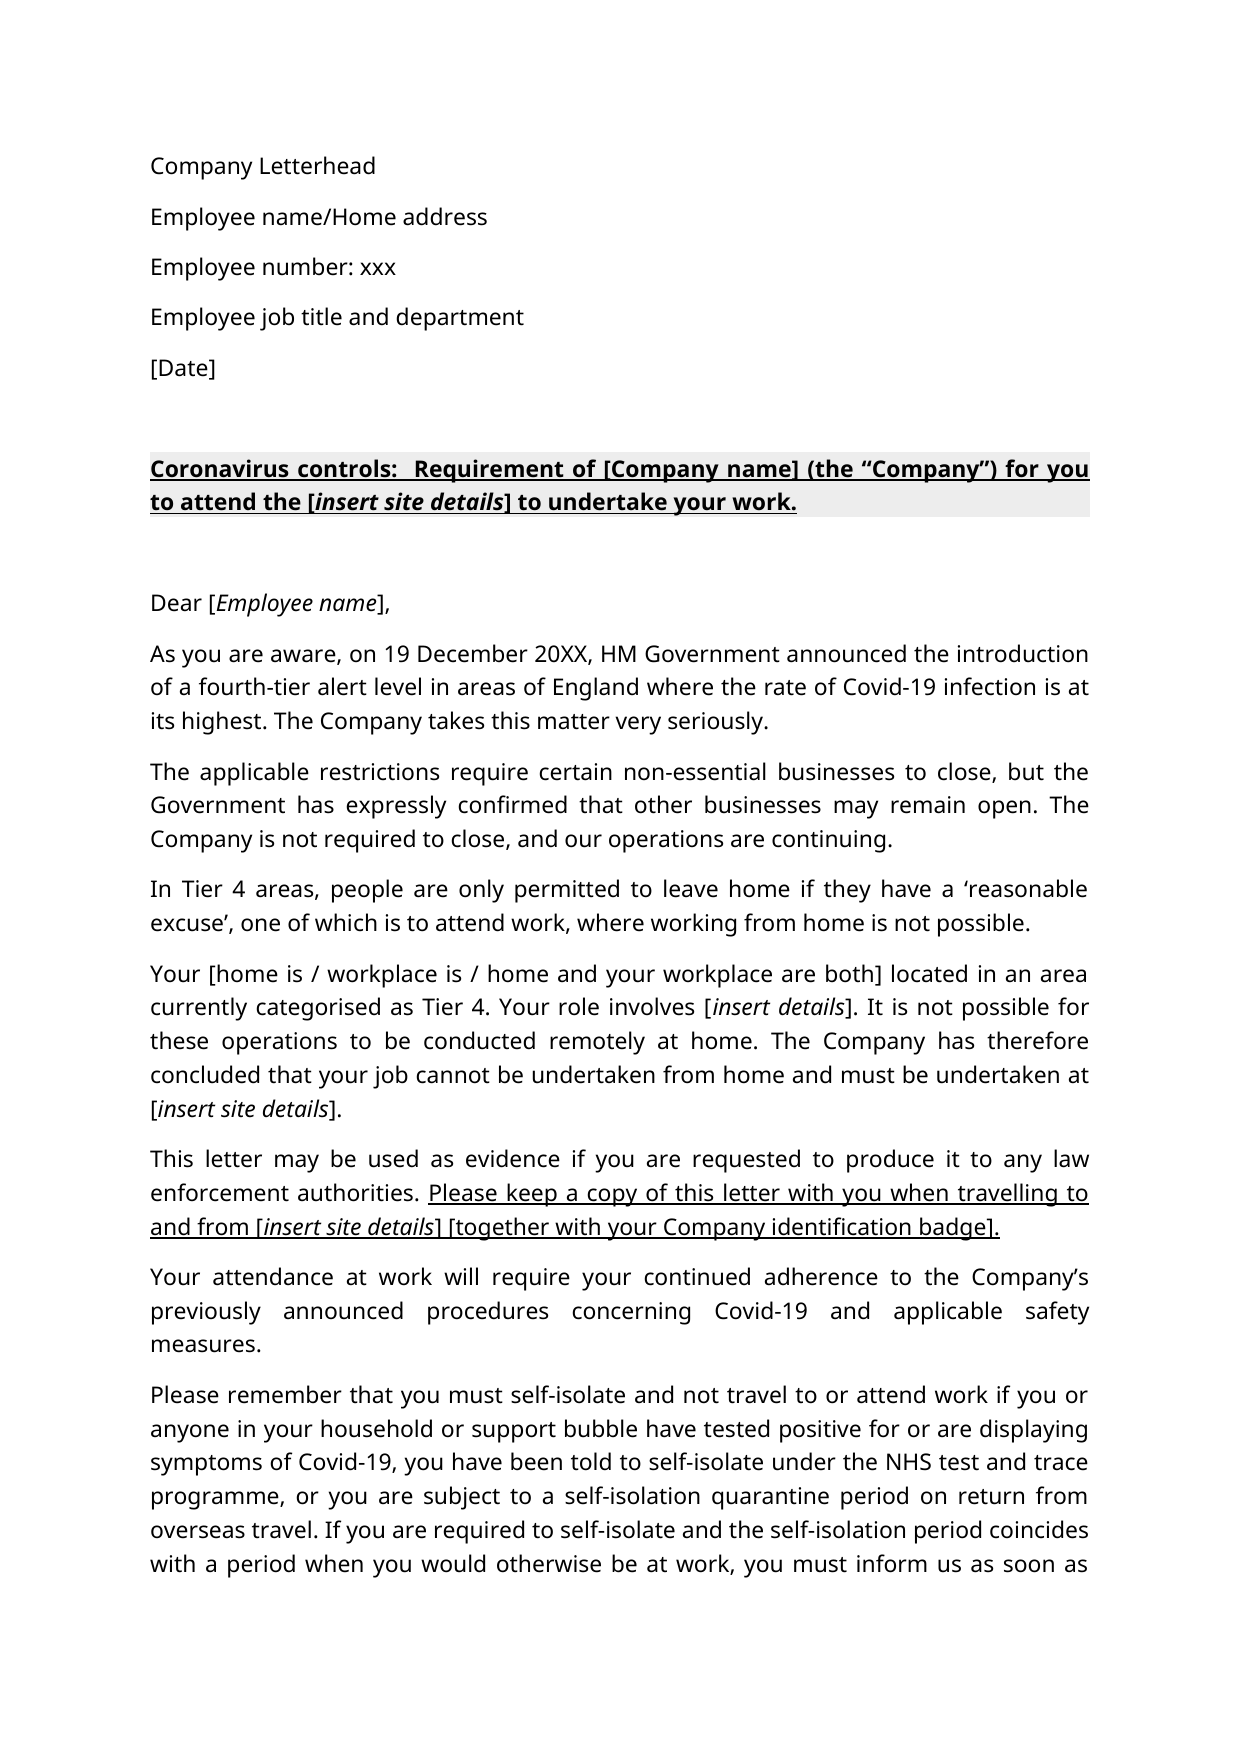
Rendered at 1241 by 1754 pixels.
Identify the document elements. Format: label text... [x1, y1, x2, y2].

text In Tier 4 areas, people are only permitted to leave home if they have a ‘reasonable excuse’, one of which is to attend work, where working from home is not possible. [150, 873, 1090, 938]
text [150, 1379, 1090, 1579]
text Your [home is / workplace is / home and your workplace are both] located in an area currently categorised as Tier 4. Your role involves [insert details]. It is not possible for these operations to be conducted remotely at home. The Company has therefore concluded that your job cannot be undertaken from home and must be undertaken at [insert site details]. [150, 957, 1090, 1124]
text [Date] [150, 352, 1090, 383]
text Employee job title and department [150, 301, 1090, 332]
text The applicable restrictions require certain non-essential businesses to close, but the Government has expressly confirmed that other businesses may remain open. The Company is not required to close, and our operations are continuing. [150, 755, 1090, 854]
text Company Letterhead [150, 150, 1090, 181]
text This letter may be used as evidence if you are requested to produce it to any law enforcement authorities. Please keep a copy of this letter with you when travelling to and from [insert site details] [together with your Company identification badge]. [150, 1143, 1090, 1242]
text Your attendance at work will require your continued adherence to the Company’s previously announced procedures concerning Covid-19 and applicable safety measures. [150, 1261, 1090, 1359]
text Employee number: xxx [150, 251, 1090, 282]
text Employee name/Home address [150, 200, 1090, 232]
text As you are aware, on 19 December 20XX, HM Government announced the introduction of a fourth-tier alert level in areas of England where the rate of Covid-19 infection is at its highest. The Company takes this matter very seriously. [150, 637, 1090, 736]
text Coronavirus controls: Requirement of [Company name] (the “Company”) for you to attend the [insert site details] to undertake your work. [150, 481, 1090, 517]
text Coronavirus controls: Requirement of [Company name] (the “Company”) for you to attend the [insert site details] to undertake your work. [150, 452, 1090, 479]
text Dear [Employee name], [150, 587, 1090, 618]
